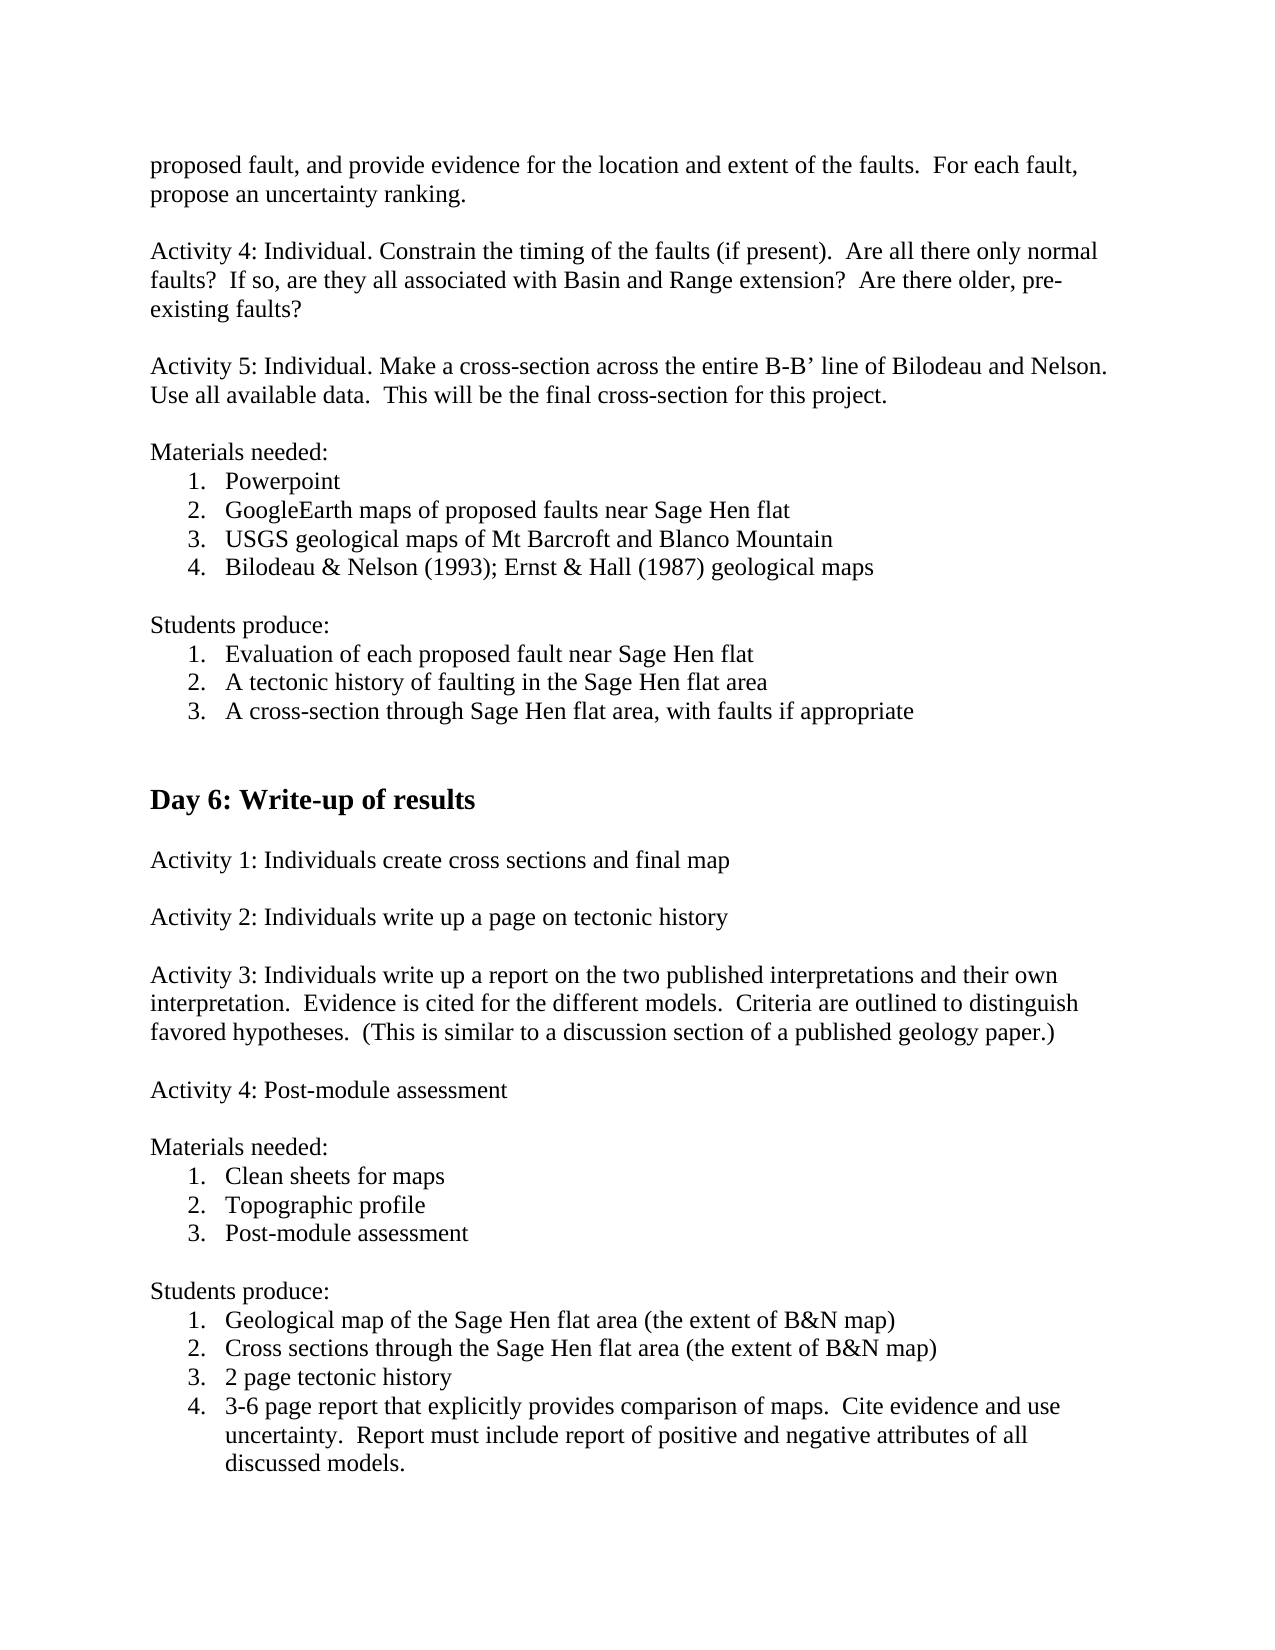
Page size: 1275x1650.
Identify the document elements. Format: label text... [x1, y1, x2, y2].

list Geological map of the Sage Hen flat area (the extent of B&N map) [187, 1305, 1125, 1333]
list Cross sections through the Sage Hen flat area (the extent of B&N map) [187, 1333, 1125, 1362]
text Materials needed: [150, 1132, 1125, 1161]
list A tectonic history of faulting in the Sage Hen flat area [187, 667, 1125, 696]
list Bilodeau & Nelson (1993); Ernst & Hall (1987) geological maps [187, 552, 1125, 581]
text Activity 4: Individual. Constrain the timing of the faults (if present). Are all there only normal faults? If so, are they all associated with Basin and Range extension? Are there older, pre-existing faults? [150, 207, 1125, 322]
list Topographic profile [187, 1190, 1125, 1218]
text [150, 150, 1125, 207]
text Activity 3: Individuals write up a report on the two published interpretations and their own interpretation. Evidence is cited for the different models. Criteria are outlined to distinguish favored hypotheses. (This is similar to a discussion section of a published geology paper.) [150, 960, 1125, 1046]
list Post-module assessment [187, 1218, 1125, 1247]
text Activity 2: Individuals write up a page on tectonic history [150, 902, 1125, 931]
text Activity 5: Individual. Make a cross-section across the entire B-B’ line of Bilodeau and Nelson. Use all available data. This will be the final cross-section for this project. [150, 322, 1125, 409]
list Powerpoint [187, 466, 1125, 495]
list Evaluation of each proposed fault near Sage Hen flat [187, 639, 1125, 667]
list 3-6 page report that explicitly provides comparison of maps. Cite evidence and use uncertainty. Report must include report of positive and negative attributes of all discussed models. [187, 1391, 1125, 1477]
list A cross-section through Sage Hen flat area, with faults if appropriate [187, 696, 1125, 725]
text Activity 1: Individuals create cross sections and final map [150, 845, 1125, 873]
text Day 6: Write-up of results [150, 782, 1125, 816]
list 2 page tectonic history [187, 1362, 1125, 1391]
list USGS geological maps of Mt Barcroft and Blanco Mountain [187, 524, 1125, 552]
text Activity 4: Post-module assessment [150, 1075, 1125, 1103]
list Clean sheets for maps [187, 1161, 1125, 1190]
list GoogleEarth maps of proposed faults near Sage Hen flat [187, 495, 1125, 524]
text Materials needed: [150, 437, 1125, 466]
text Students produce: [150, 610, 1125, 639]
text Students produce: [150, 1276, 1125, 1305]
